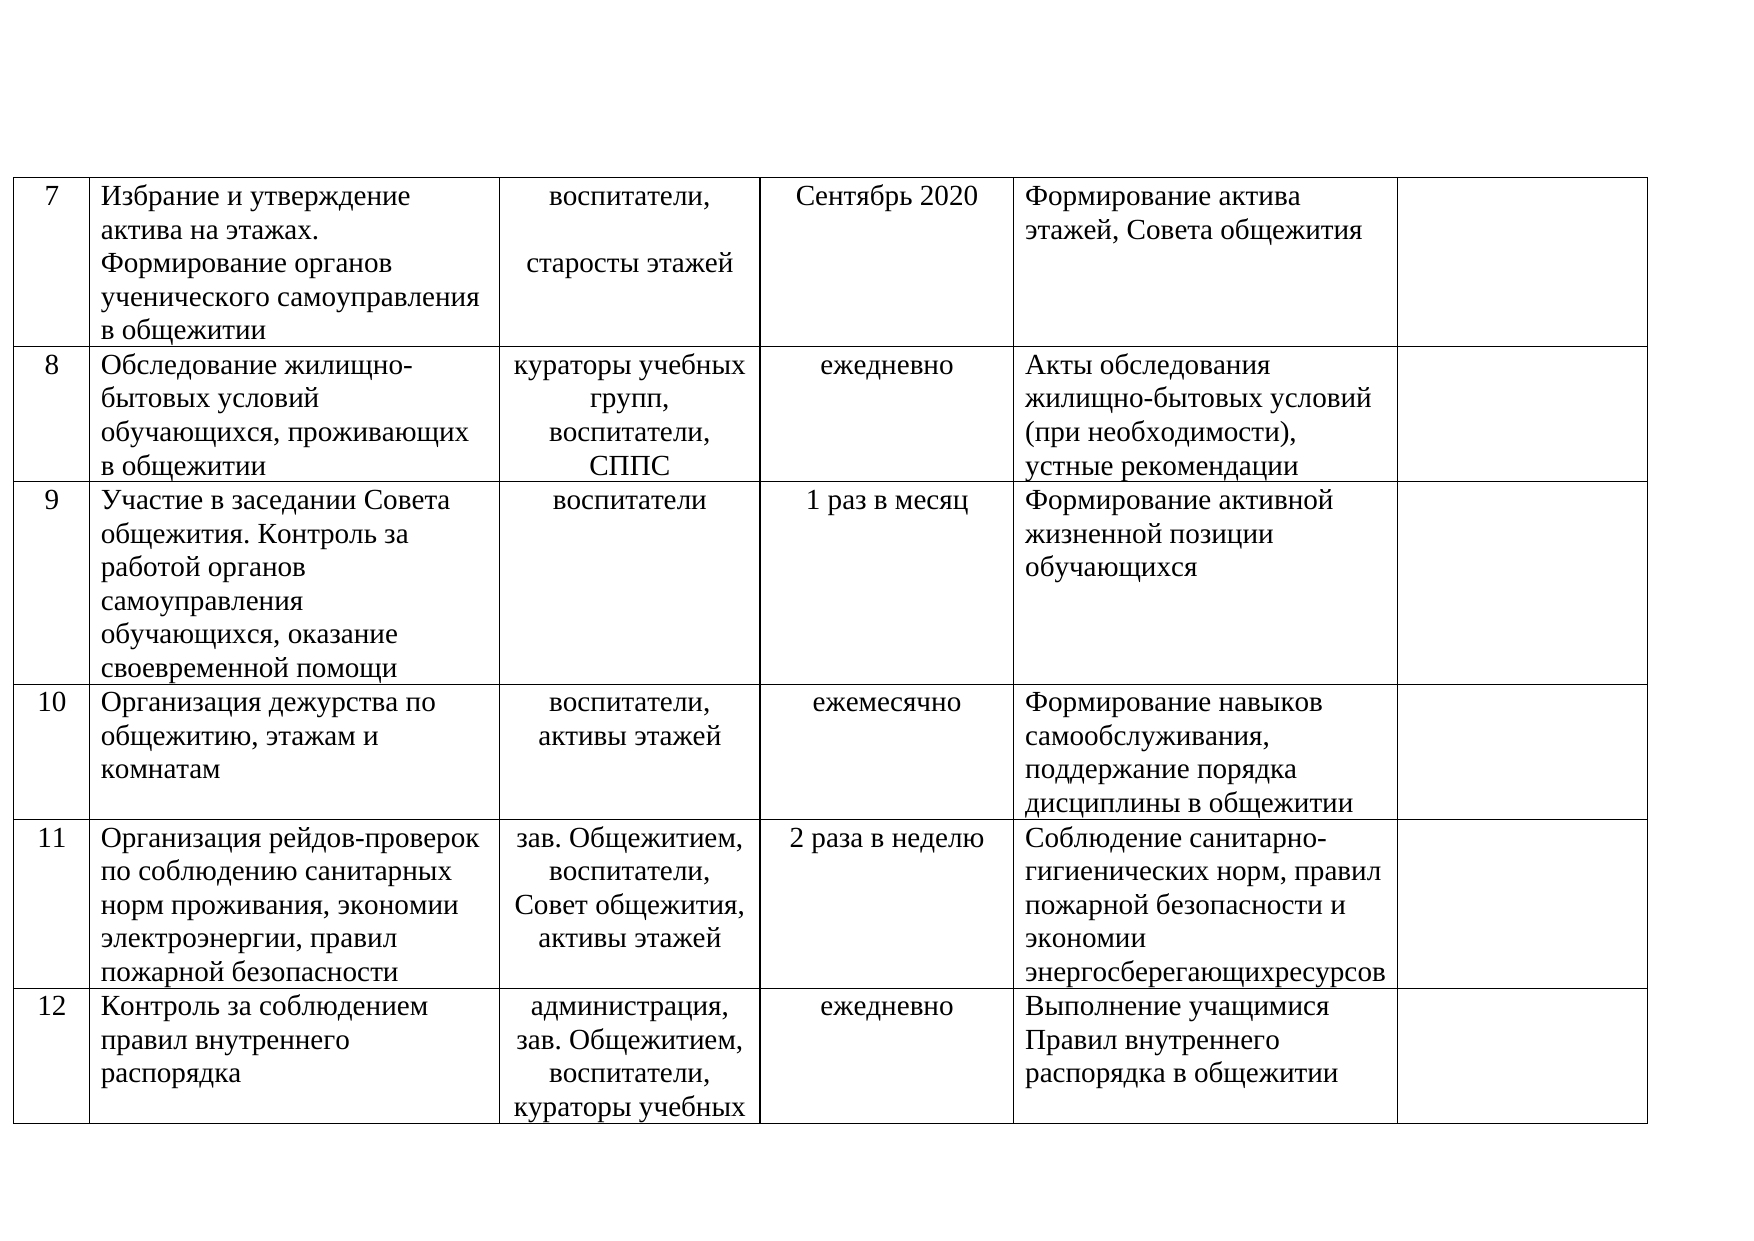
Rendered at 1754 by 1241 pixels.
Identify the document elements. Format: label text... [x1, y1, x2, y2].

table_cell 8 [14, 347, 89, 481]
table_cell Формирование актива этажей, Совета общежития [1014, 178, 1397, 346]
table_cell Акты обследования жилищно-бытовых условий (при необходимости), устные рекомендации [1014, 347, 1397, 481]
table_cell воспитатели, старосты этажей [500, 178, 759, 346]
table_cell зав. Общежитием, воспитатели, Совет общежития, активы этажей [500, 820, 759, 987]
table_cell Формирование навыков самообслуживания, поддержание порядка дисциплины в общежитии [1014, 685, 1397, 819]
table_cell Обследование жилищно-бытовых условий обучающихся, проживающих в общежитии [90, 347, 499, 481]
table_cell Организация дежурства по общежитию, этажам и комнатам [90, 685, 499, 819]
table_cell 12 [14, 989, 89, 1123]
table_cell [90, 989, 499, 1123]
table_cell [1398, 178, 1647, 346]
table_cell Формирование активной жизненной позиции обучающихся [1014, 482, 1397, 683]
table_cell кураторы учебных групп, воспитатели, СППС [500, 347, 759, 481]
table_cell воспитатели [500, 482, 759, 683]
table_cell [1014, 989, 1397, 1123]
table_cell [1398, 347, 1647, 481]
table_cell Избрание и утверждение актива на этажах. Формирование органов ученического самоуправления в общежитии [90, 178, 499, 346]
table_cell 1 раз в месяц [761, 482, 1013, 683]
table_cell воспитатели, активы этажей [500, 685, 759, 819]
table_cell 9 [14, 482, 89, 683]
table_cell Сентябрь 2020 [761, 178, 1013, 346]
table_cell [1398, 820, 1647, 987]
table_cell [1398, 685, 1647, 819]
table_cell 7 [14, 178, 89, 346]
table_cell ежемесячно [761, 685, 1013, 819]
table_cell ежедневно [761, 989, 1013, 1123]
table_cell Соблюдение санитарно-гигиенических норм, правил пожарной безопасности и экономии энергосберегающихресурсов [1014, 820, 1397, 987]
table_cell [1398, 482, 1647, 683]
table_cell ежедневно [761, 347, 1013, 481]
table_cell 10 [14, 685, 89, 819]
table_cell [1398, 989, 1647, 1123]
table_cell 11 [14, 820, 89, 987]
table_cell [500, 989, 759, 1123]
table_cell Участие в заседании Совета общежития. Контроль за работой органов самоуправления обучающихся, оказание своевременной помощи [90, 482, 499, 683]
table_cell 2 раза в неделю [761, 820, 1013, 987]
table_cell Организация рейдов-проверок по соблюдению санитарных норм проживания, экономии электроэнергии, правил пожарной безопасности [90, 820, 499, 987]
